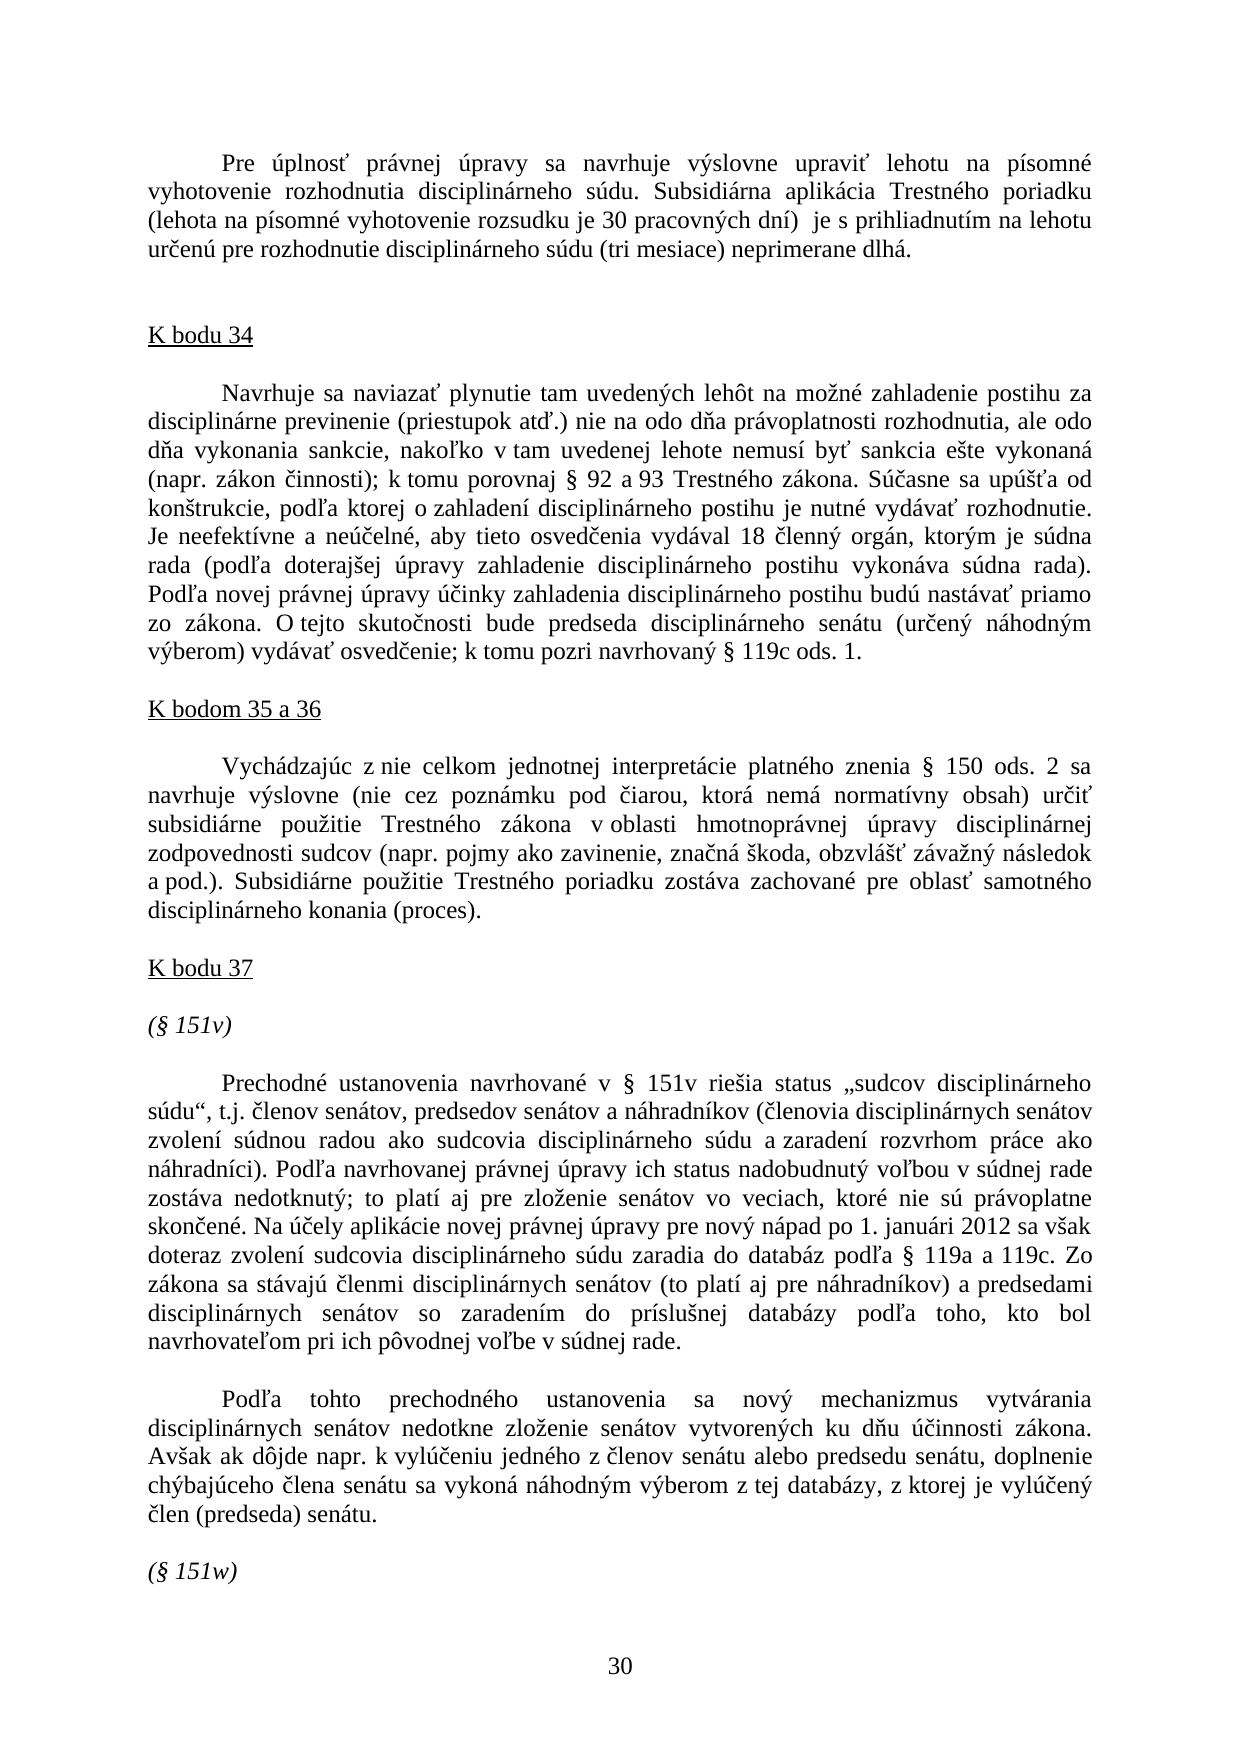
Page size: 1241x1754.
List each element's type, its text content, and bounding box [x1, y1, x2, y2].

text (§ 151v) [148, 1010, 1093, 1039]
text K bodu 37 [148, 953, 1093, 981]
text Pre úplnosť právnej úpravy sa navrhuje výslovne upraviť lehotu na písomné vyhotovenie rozhodnutia disciplinárneho súdu. Subsidiárna aplikácia Trestného poriadku (lehota na písomné vyhotovenie rozsudku je 30 pracovných dní) je s prihliadnutím na lehotu určenú pre rozhodnutie disciplinárneho súdu (tri mesiace) neprimerane dlhá. [148, 148, 1093, 263]
text Prechodné ustanovenia navrhované v § 151v riešia status „sudcov disciplinárneho súdu“, t.j. členov senátov, predsedov senátov a náhradníkov (členovia disciplinárnych senátov zvolení súdnou radou ako sudcovia disciplinárneho súdu a zaradení rozvrhom práce ako náhradníci). Podľa navrhovanej právnej úpravy ich status nadobudnutý voľbou v súdnej rade zostáva nedotknutý; to platí aj pre zloženie senátov vo veciach, ktoré nie sú právoplatne skončené. Na účely aplikácie novej právnej úpravy pre nový nápad po 1. januári 2012 sa však doteraz zvolení sudcovia disciplinárneho súdu zaradia do databáz podľa § 119a a 119c. Zo zákona sa stávajú členmi disciplinárnych senátov (to platí aj pre náhradníkov) a predsedami disciplinárnych senátov so zaradením do príslušnej databázy podľa toho, kto bol navrhovateľom pri ich pôvodnej voľbe v súdnej rade. [148, 1068, 1093, 1355]
text (§ 151w) [148, 1556, 1093, 1585]
text K bodu 34 [148, 320, 1093, 349]
text Navrhuje sa naviazať plynutie tam uvedených lehôt na možné zahladenie postihu za disciplinárne previnenie (priestupok atď.) nie na odo dňa právoplatnosti rozhodnutia, ale odo dňa vykonania sankcie, nakoľko v tam uvedenej lehote nemusí byť sankcia ešte vykonaná (napr. zákon činnosti); k tomu porovnaj § 92 a 93 Trestného zákona. Súčasne sa upúšťa od konštrukcie, podľa ktorej o zahladení disciplinárneho postihu je nutné vydávať rozhodnutie. Je neefektívne a neúčelné, aby tieto osvedčenia vydával 18 členný orgán, ktorým je súdna rada (podľa doterajšej úpravy zahladenie disciplinárneho postihu vykonáva súdna rada). Podľa novej právnej úpravy účinky zahladenia disciplinárneho postihu budú nastávať priamo zo zákona. O tejto skutočnosti bude predseda disciplinárneho senátu (určený náhodným výberom) vydávať osvedčenie; k tomu pozri navrhovaný § 119c ods. 1. [148, 378, 1093, 665]
text Podľa tohto prechodného ustanovenia sa nový mechanizmus vytvárania disciplinárnych senátov nedotkne zloženie senátov vytvorených ku dňu účinnosti zákona. Avšak ak dôjde napr. k vylúčeniu jedného z členov senátu alebo predsedu senátu, doplnenie chýbajúceho člena senátu sa vykoná náhodným výberom z tej databázy, z ktorej je vylúčený člen (predseda) senátu. [148, 1384, 1093, 1528]
text K bodom 35 a 36 [148, 694, 1093, 723]
text Vychádzajúc z nie celkom jednotnej interpretácie platného znenia § 150 ods. 2 sa navrhuje výslovne (nie cez poznámku pod čiarou, ktorá nemá normatívny obsah) určiť subsidiárne použitie Trestného zákona v oblasti hmotnoprávnej úpravy disciplinárnej zodpovednosti sudcov (napr. pojmy ako zavinenie, značná škoda, obzvlášť závažný následok a pod.). Subsidiárne použitie Trestného poriadku zostáva zachované pre oblasť samotného disciplinárneho konania (proces). [148, 751, 1093, 924]
